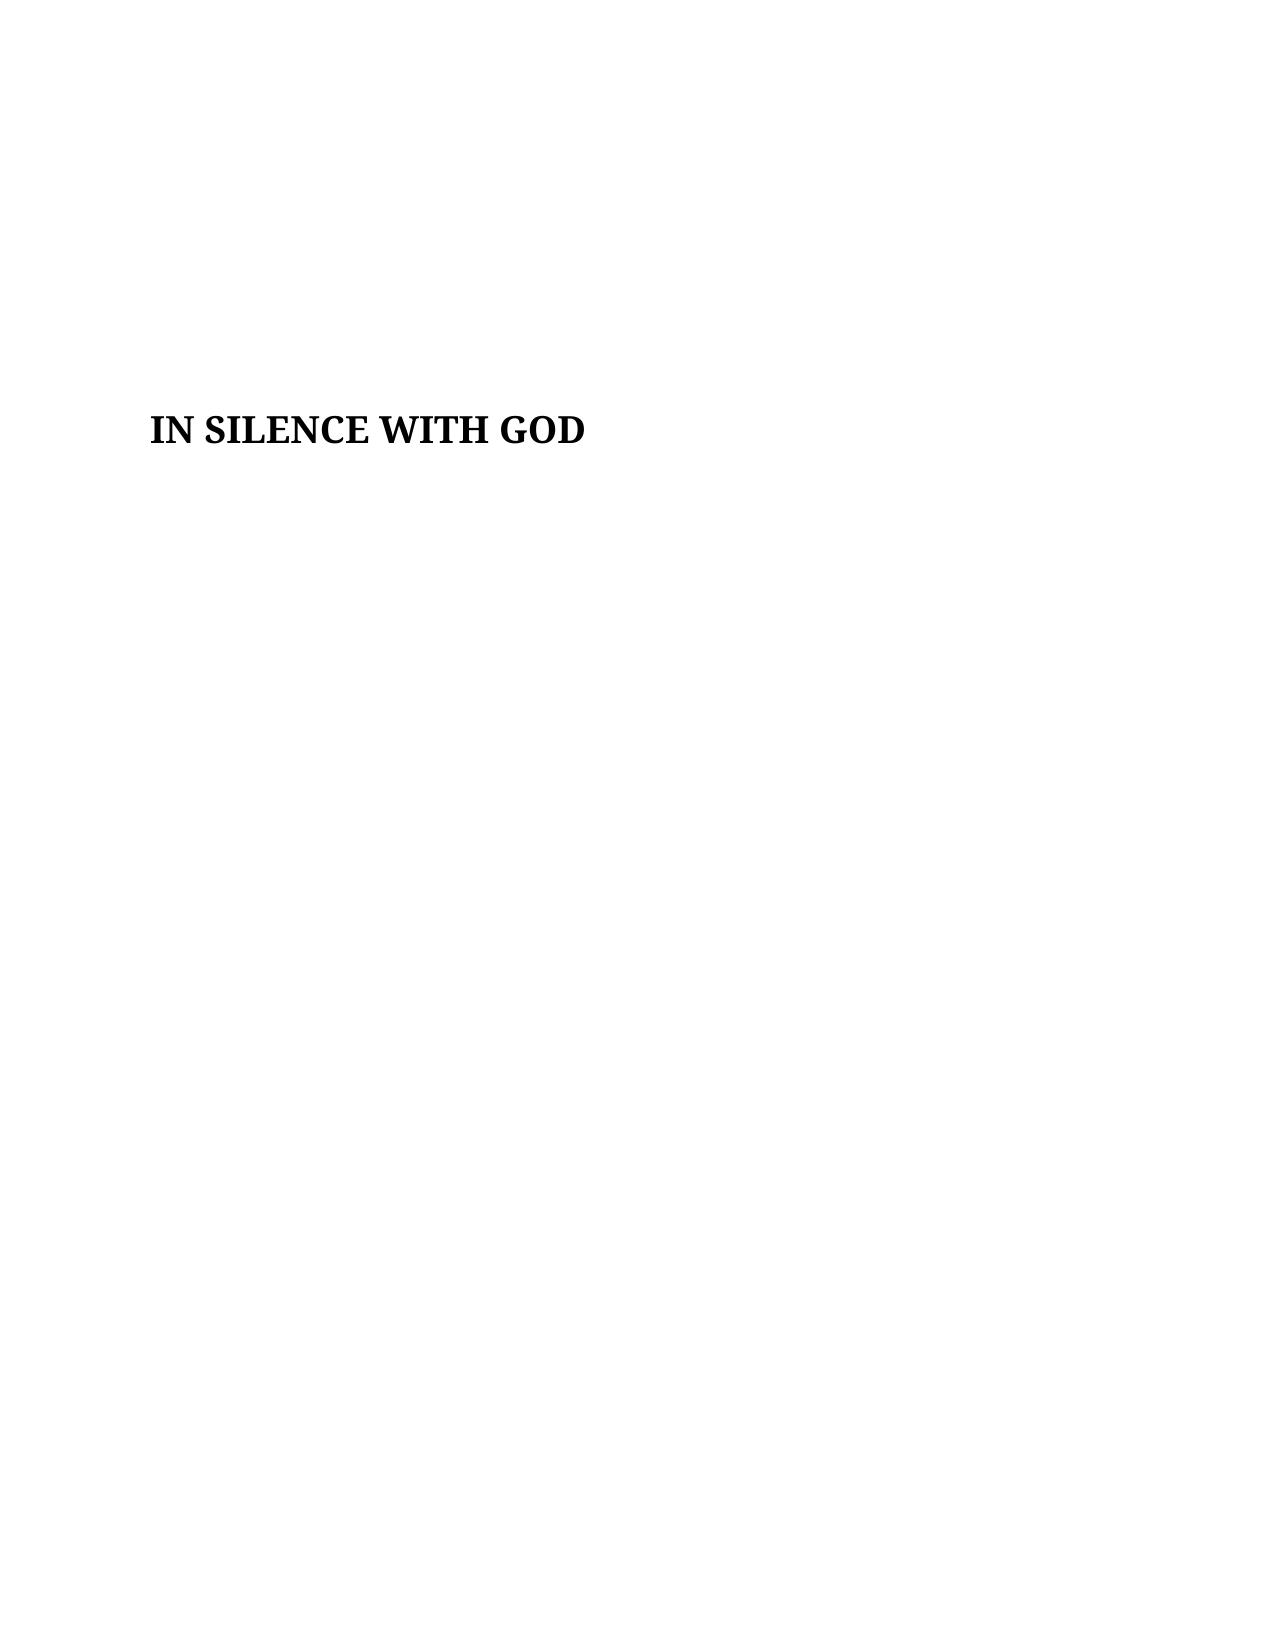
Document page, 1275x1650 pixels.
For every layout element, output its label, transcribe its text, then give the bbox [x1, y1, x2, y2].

title IN SILENCE WITH GOD [150, 403, 1125, 454]
